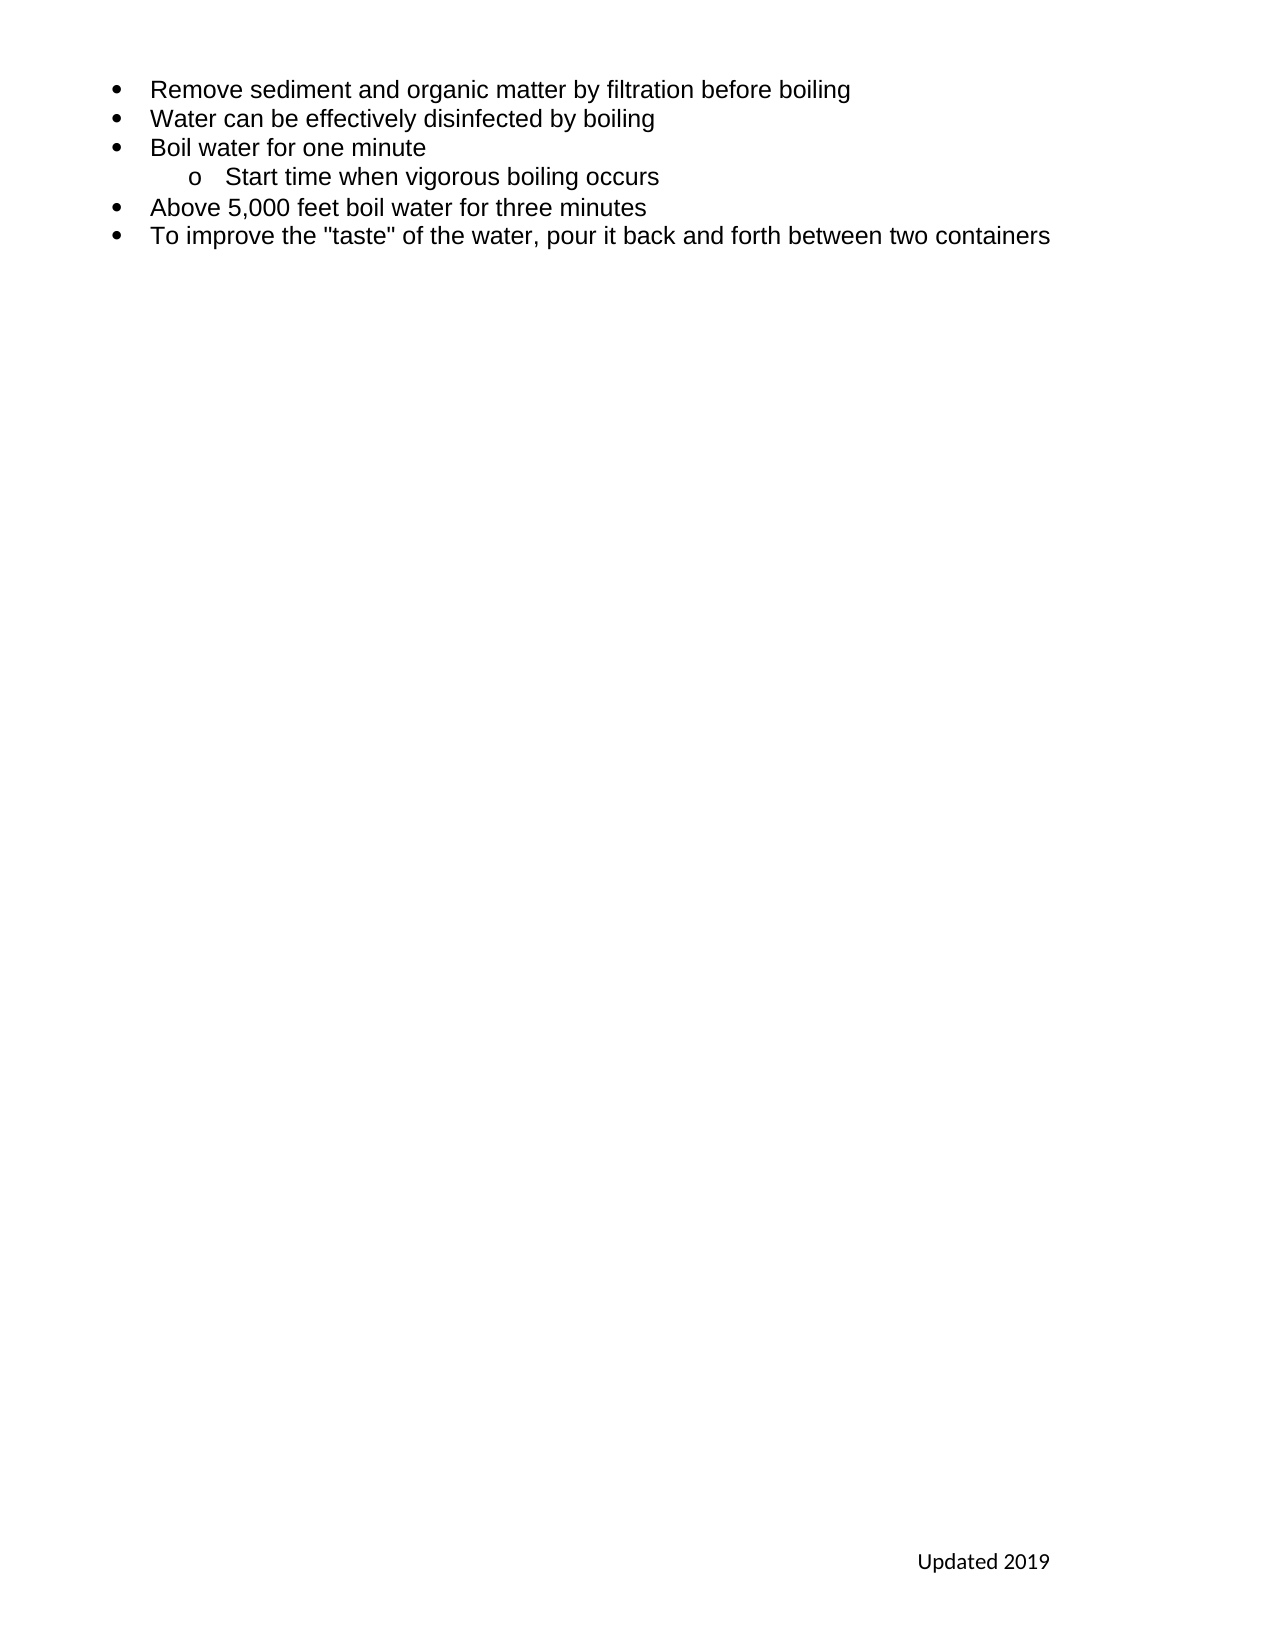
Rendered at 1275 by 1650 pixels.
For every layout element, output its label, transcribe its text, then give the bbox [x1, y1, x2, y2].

list Start time when vigorous boiling occurs [187, 162, 1200, 192]
list Remove sediment and organic matter by filtration before boiling [112, 75, 1200, 104]
list To improve the "taste" of the water, pour it back and forth between two containers [112, 221, 1200, 250]
list Above 5,000 feet boil water for three minutes [112, 192, 1200, 221]
list Boil water for one minute [112, 133, 1200, 162]
list Water can be effectively disinfected by boiling [112, 104, 1200, 133]
